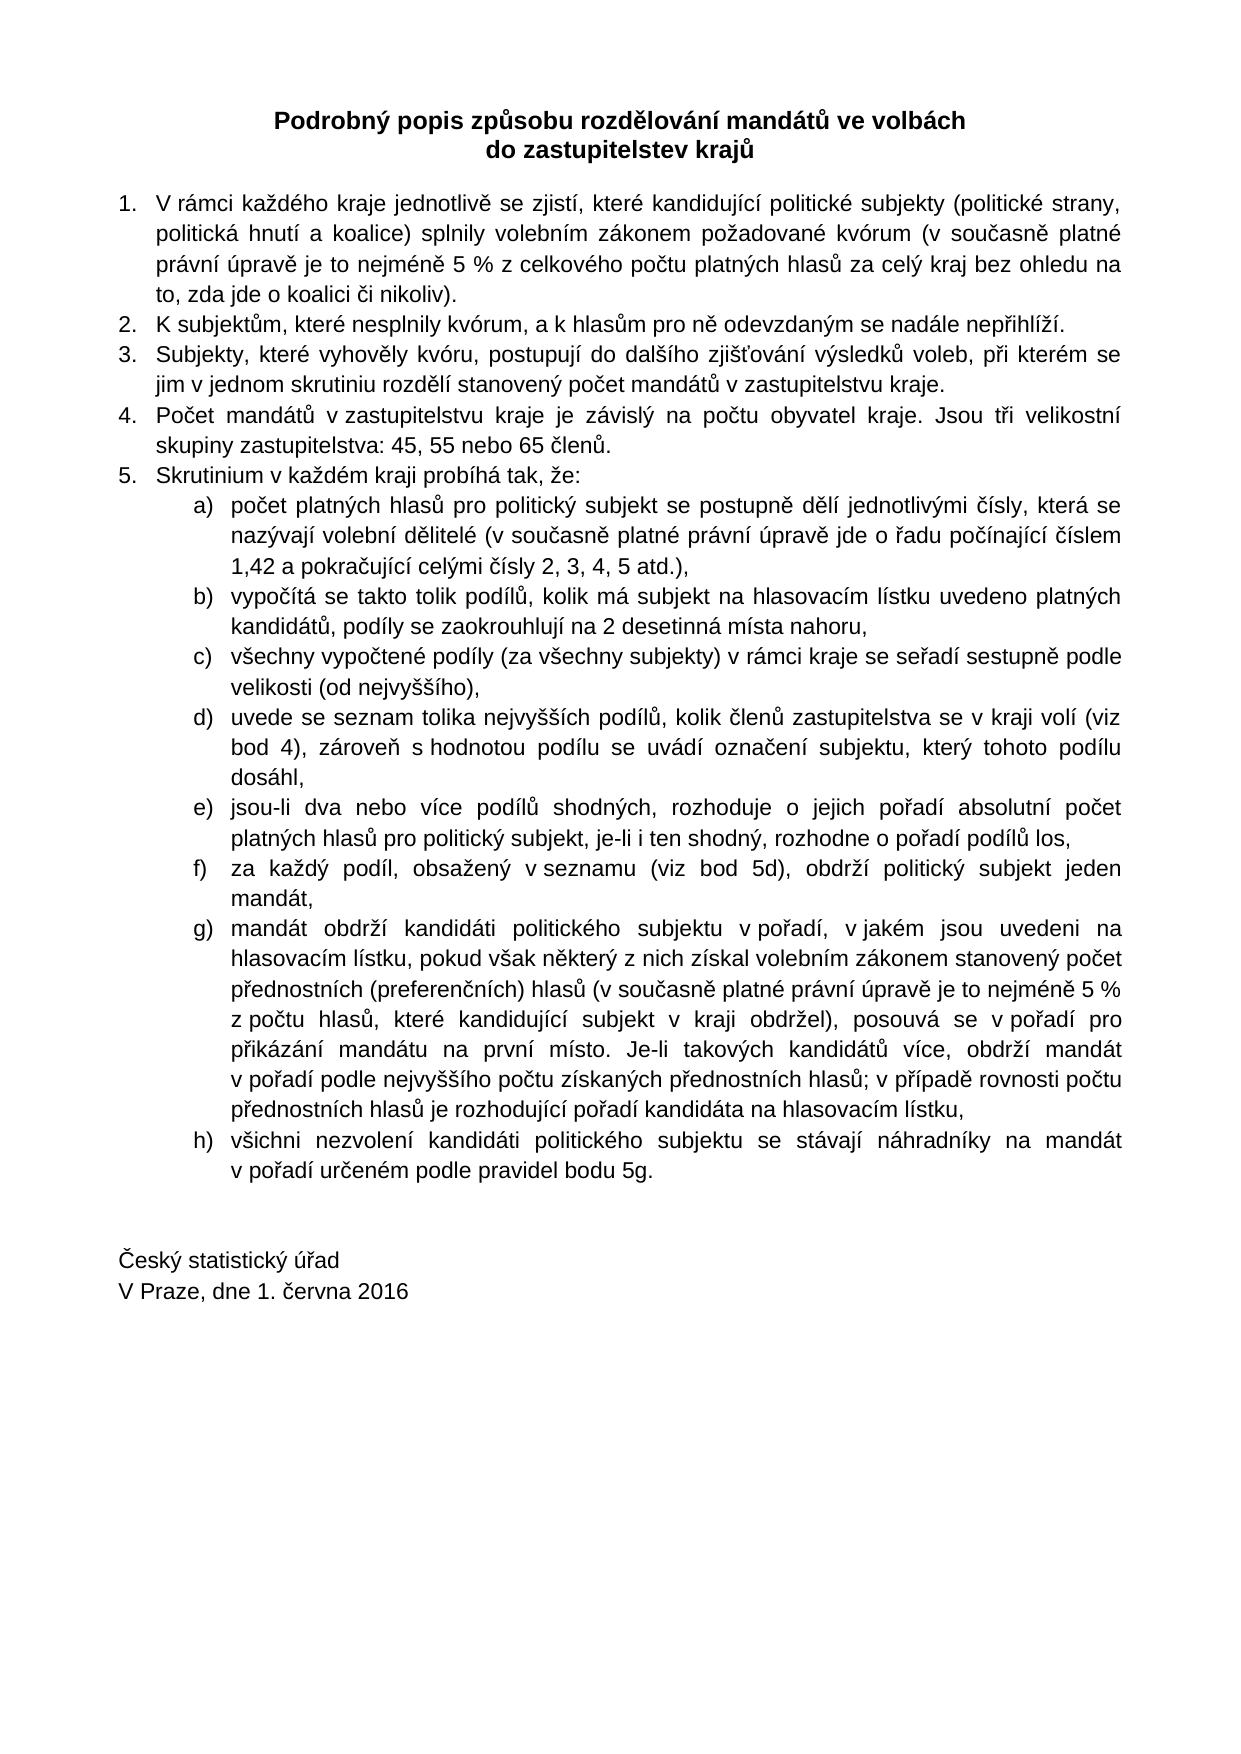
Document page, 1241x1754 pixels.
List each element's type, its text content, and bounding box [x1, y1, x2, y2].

list vypočítá se takto tolik podílů, kolik má subjekt na hlasovacím lístku uvedeno platných kandidátů, podíly se zaokrouhlují na 2 desetinná místa nahoru, [193, 583, 1122, 639]
list počet platných hlasů pro politický subjekt se postupně dělí jednotlivými čísly, která se nazývají volební dělitelé (v současně platné právní úpravě jde o řadu počínající číslem 1,42 a pokračující celými čísly 2, 3, 4, 5 atd.), [193, 492, 1122, 579]
list Subjekty, které vyhověly kvóru, postupují do dalšího zjišťování výsledků voleb, při kterém se jim v jednom skrutiniu rozdělí stanovený počet mandátů v zastupitelstvu kraje. [118, 341, 1122, 398]
text do zastupitelstev krajů [118, 135, 1122, 164]
list V rámci každého kraje jednotlivě se zjistí, které kandidující politické subjekty (politické strany, politická hnutí a koalice) splnily volebním zákonem požadované kvórum (v současně platné právní úpravě je to nejméně 5 % z celkového počtu platných hlasů za celý kraj bez ohledu na to, zda jde o koalici či nikoliv). [118, 190, 1122, 307]
list všichni nezvolení kandidáti politického subjektu se stávají náhradníky na mandát v pořadí určeném podle pravidel bodu 5g. [193, 1127, 1122, 1183]
text V Praze, dne 1. června 2016 [118, 1278, 1122, 1304]
list všechny vypočtené podíly (za všechny subjekty) v rámci kraje se seřadí sestupně podle velikosti (od nejvyššího), [193, 643, 1122, 700]
list uvede se seznam tolika nejvyšších podílů, kolik členů zastupitelstva se v kraji volí (viz bod 4), zároveň s hodnotou podílu se uvádí označení subjektu, který tohoto podílu dosáhl, [193, 704, 1122, 791]
list mandát obdrží kandidáti politického subjektu v pořadí, v jakém jsou uvedeni na hlasovacím lístku, pokud však některý z nich získal volebním zákonem stanovený počet přednostních (preferenčních) hlasů (v současně platné právní úpravě je to nejméně 5 % z počtu hlasů, které kandidující subjekt v kraji obdržel), posouvá se v pořadí pro přikázání mandátu na první místo. Je-li takových kandidátů více, obdrží mandát v pořadí podle nejvyššího počtu získaných přednostních hlasů; v případě rovnosti počtu přednostních hlasů je rozhodující pořadí kandidáta na hlasovacím lístku, [193, 915, 1122, 1123]
list za každý podíl, obsažený v seznamu (viz bod 5d), obdrží politický subjekt jeden mandát, [193, 855, 1122, 911]
list Skrutinium v každém kraji probíhá tak, že: [118, 462, 1122, 488]
list Počet mandátů v zastupitelstvu kraje je závislý na počtu obyvatel kraje. Jsou tři velikostní skupiny zastupitelstva: 45, 55 nebo 65 členů. [118, 402, 1122, 458]
list K subjektům, které nesplnily kvórum, a k hlasům pro ně odevzdaným se nadále nepřihlíží. [118, 311, 1122, 337]
list jsou-li dva nebo více podílů shodných, rozhoduje o jejich pořadí absolutní počet platných hlasů pro politický subjekt, je-li i ten shodný, rozhodne o pořadí podílů los, [193, 794, 1122, 851]
text Český statistický úřad [118, 1247, 1122, 1274]
text Podrobný popis způsobu rozdělování mandátů ve volbách [118, 106, 1122, 135]
